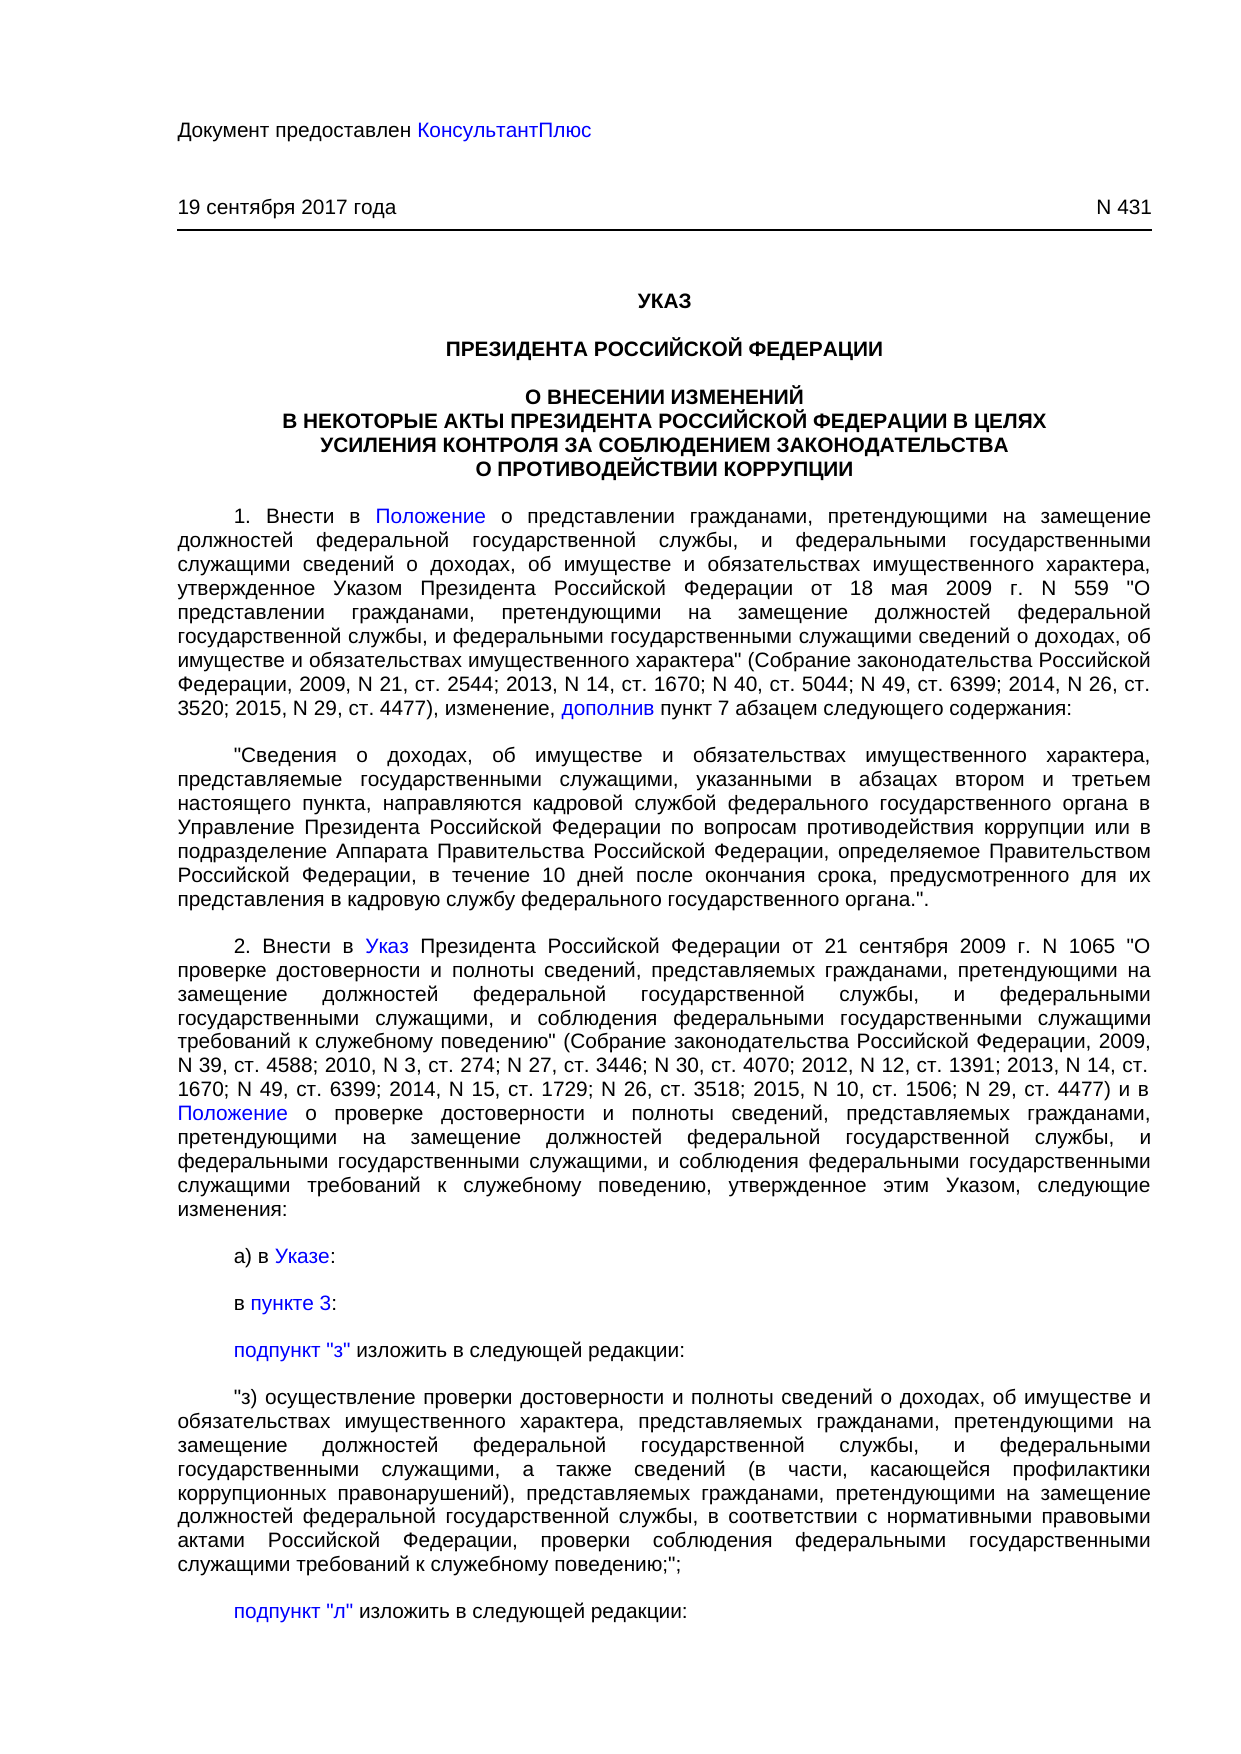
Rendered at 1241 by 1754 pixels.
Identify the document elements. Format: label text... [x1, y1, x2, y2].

title УКАЗ [177, 289, 1152, 313]
title Документ предоставлен КонсультантПлюс [177, 118, 1152, 171]
title ПРЕЗИДЕНТА РОССИЙСКОЙ ФЕДЕРАЦИИ [177, 337, 1152, 361]
text "з) осуществление проверки достоверности и полноты сведений о доходах, об имуществе и обязательствах имущественного характера, представляемых гражданами, претендующими на замещение должностей федеральной государственной службы, и федеральными государственными служащими, а также сведений (в части, касающейся профилактики коррупционных правонарушений), представляемых гражданами, претендующими на замещение должностей федеральной государственной службы, в соответствии с нормативными правовыми актами Российской Федерации, проверки соблюдения федеральными государственными служащими требований к служебному поведению;"; [177, 1384, 1152, 1576]
text подпункт "л" изложить в следующей редакции: [177, 1599, 1152, 1623]
text 2. Внести в Указ Президента Российской Федерации от 21 сентября 2009 г. N 1065 "О проверке достоверности и полноты сведений, представляемых гражданами, претендующими на замещение должностей федеральной государственной службы, и федеральными государственными служащими, и соблюдения федеральными государственными служащими требований к служебному поведению" (Собрание законодательства Российской Федерации, 2009, N 39, ст. 4588; 2010, N 3, ст. 274; N 27, ст. 3446; N 30, ст. 4070; 2012, N 12, ст. 1391; 2013, N 14, ст. 1670; N 49, ст. 6399; 2014, N 15, ст. 1729; N 26, ст. 3518; 2015, N 10, ст. 1506; N 29, ст. 4477) и в Положение о проверке достоверности и полноты сведений, представляемых гражданами, претендующими на замещение должностей федеральной государственной службы, и федеральными государственными служащими, и соблюдения федеральными государственными служащими требований к служебному поведению, утвержденное этим Указом, следующие изменения: [177, 933, 1152, 1221]
table_header N 431 [664, 195, 1152, 218]
text "Сведения о доходах, об имуществе и обязательствах имущественного характера, представляемые государственными служащими, указанными в абзацах втором и третьем настоящего пункта, направляются кадровой службой федерального государственного органа в Управление Президента Российской Федерации по вопросам противодействия коррупции или в подразделение Аппарата Правительства Российской Федерации, определяемое Правительством Российской Федерации, в течение 10 дней после окончания срока, предусмотренного для их представления в кадровую службу федерального государственного органа.". [177, 743, 1152, 911]
table_header 19 сентября 2017 года [177, 195, 664, 218]
title УСИЛЕНИЯ КОНТРОЛЯ ЗА СОБЛЮДЕНИЕМ ЗАКОНОДАТЕЛЬСТВА [177, 432, 1152, 456]
title О ПРОТИВОДЕЙСТВИИ КОРРУПЦИИ [177, 456, 1152, 480]
text 1. Внести в Положение о представлении гражданами, претендующими на замещение должностей федеральной государственной службы, и федеральными государственными служащими сведений о доходах, об имуществе и обязательствах имущественного характера, утвержденное Указом Президента Российской Федерации от 18 мая 2009 г. N 559 "О представлении гражданами, претендующими на замещение должностей федеральной государственной службы, и федеральными государственными служащими сведений о доходах, об имуществе и обязательствах имущественного характера" (Собрание законодательства Российской Федерации, 2009, N 21, ст. 2544; 2013, N 14, ст. 1670; N 40, ст. 5044; N 49, ст. 6399; 2014, N 26, ст. 3520; 2015, N 29, ст. 4477), изменение, дополнив пункт 7 абзацем следующего содержания: [177, 504, 1152, 720]
text подпункт "з" изложить в следующей редакции: [177, 1338, 1152, 1362]
text а) в Указе: [177, 1244, 1152, 1268]
title В НЕКОТОРЫЕ АКТЫ ПРЕЗИДЕНТА РОССИЙСКОЙ ФЕДЕРАЦИИ В ЦЕЛЯХ [177, 408, 1152, 432]
text в пункте 3: [177, 1291, 1152, 1315]
title О ВНЕСЕНИИ ИЗМЕНЕНИЙ [177, 384, 1152, 408]
